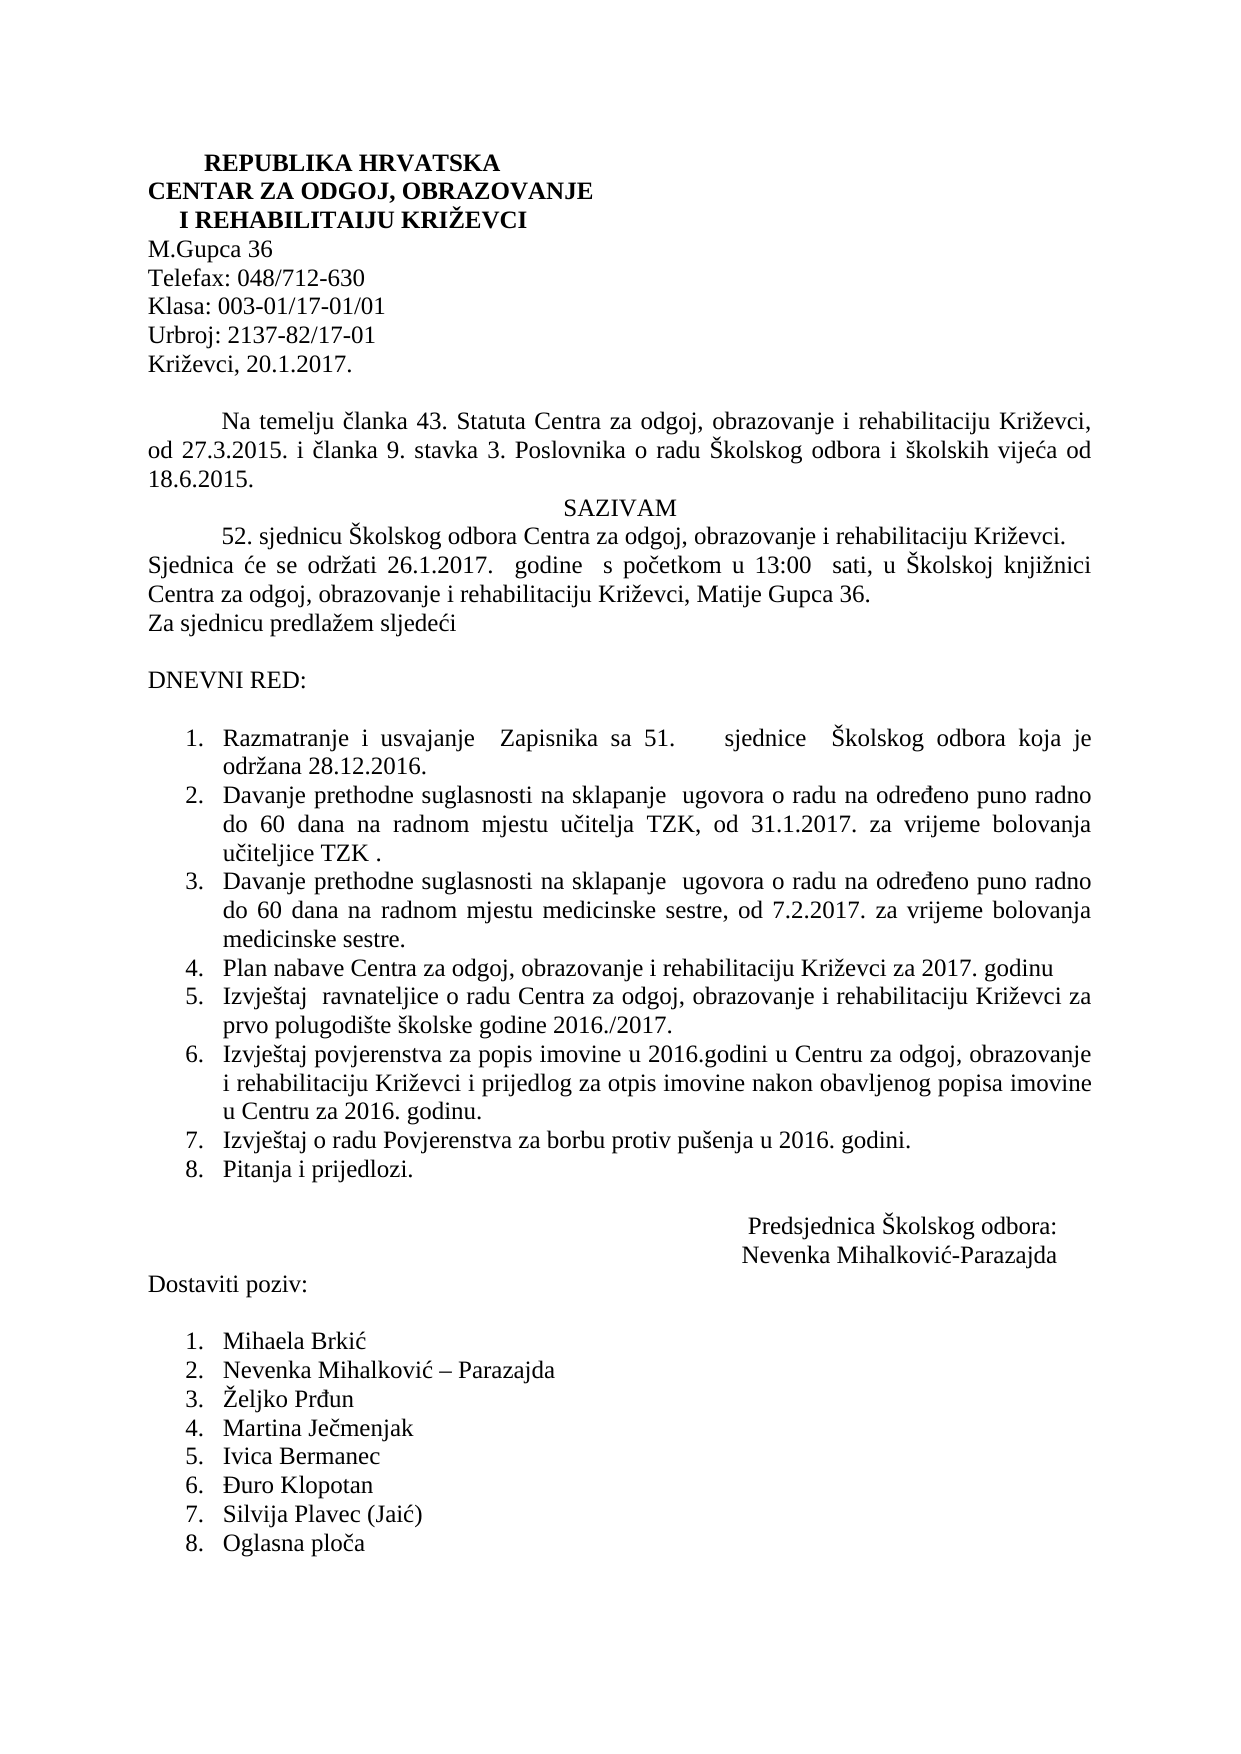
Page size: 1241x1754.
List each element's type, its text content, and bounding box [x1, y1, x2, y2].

list Ivica Bermanec [185, 1441, 1093, 1470]
text Telefax: 048/712-630 [148, 263, 1093, 291]
text SAZIVAM [148, 493, 1093, 521]
list Izvještaj o radu Povjerenstva za borbu protiv pušenja u 2016. godini. [185, 1125, 1093, 1154]
list Silvija Plavec (Jaić) [185, 1499, 1093, 1528]
list Pitanja i prijedlozi. [185, 1154, 1093, 1183]
list Đuro Klopotan [185, 1470, 1093, 1499]
text Predsjednica Školskog odbora: [148, 1211, 1093, 1240]
list Izvještaj povjerenstva za popis imovine u 2016.godini u Centru za odgoj, obrazovanje i rehabilitaciju Križevci i prijedlog za otpis imovine nakon obavljenog popisa imovine u Centru za 2016. godinu. [185, 1039, 1093, 1125]
text Za sjednicu predlažem sljedeći [148, 608, 1093, 636]
list Oglasna ploča [185, 1528, 1093, 1556]
list Davanje prethodne suglasnosti na sklapanje ugovora o radu na određeno puno radno do 60 dana na radnom mjestu medicinske sestre, od 7.2.2017. za vrijeme bolovanja medicinske sestre. [185, 866, 1093, 953]
text Dostaviti poziv: [148, 1269, 1093, 1298]
list Razmatranje i usvajanje Zapisnika sa 51. sjednice Školskog odbora koja je održana 28.12.2016. [185, 723, 1093, 780]
text Klasa: 003-01/17-01/01 [148, 291, 1093, 320]
list Davanje prethodne suglasnosti na sklapanje ugovora o radu na određeno puno radno do 60 dana na radnom mjestu učitelja TZK, od 31.1.2017. za vrijeme bolovanja učiteljice TZK . [185, 780, 1093, 866]
text Urbroj: 2137-82/17-01 [148, 320, 1093, 349]
list Mihaela Brkić [185, 1326, 1093, 1355]
list Željko Prđun [185, 1384, 1093, 1413]
text I REHABILITAIJU KRIŽEVCI [148, 205, 1093, 234]
text REPUBLIKA HRVATSKA [148, 148, 1093, 176]
text DNEVNI RED: [148, 665, 1093, 694]
text CENTAR ZA ODGOJ, OBRAZOVANJE [148, 176, 1093, 205]
text M.Gupca 36 [148, 234, 1093, 263]
text 52. sjednicu Školskog odbora Centra za odgoj, obrazovanje i rehabilitaciju Križevci. [148, 521, 1093, 550]
list Izvještaj ravnateljice o radu Centra za odgoj, obrazovanje i rehabilitaciju Križevci za prvo polugodište školske godine 2016./2017. [185, 981, 1093, 1039]
text Na temelju članka 43. Statuta Centra za odgoj, obrazovanje i rehabilitaciju Križevci, od 27.3.2015. i članka 9. stavka 3. Poslovnika o radu Školskog odbora i školskih vijeća od 18.6.2015. [148, 406, 1093, 493]
text Sjednica će se održati 26.1.2017. godine s početkom u 13:00 sati, u Školskoj knjižnici Centra za odgoj, obrazovanje i rehabilitaciju Križevci, Matije Gupca 36. [148, 550, 1093, 608]
list Nevenka Mihalković – Parazajda [185, 1355, 1093, 1384]
text Nevenka Mihalković-Parazajda [148, 1240, 1093, 1269]
list Plan nabave Centra za odgoj, obrazovanje i rehabilitaciju Križevci za 2017. godinu [185, 953, 1093, 981]
text Križevci, 20.1.2017. [148, 349, 1093, 378]
list Martina Ječmenjak [185, 1413, 1093, 1441]
